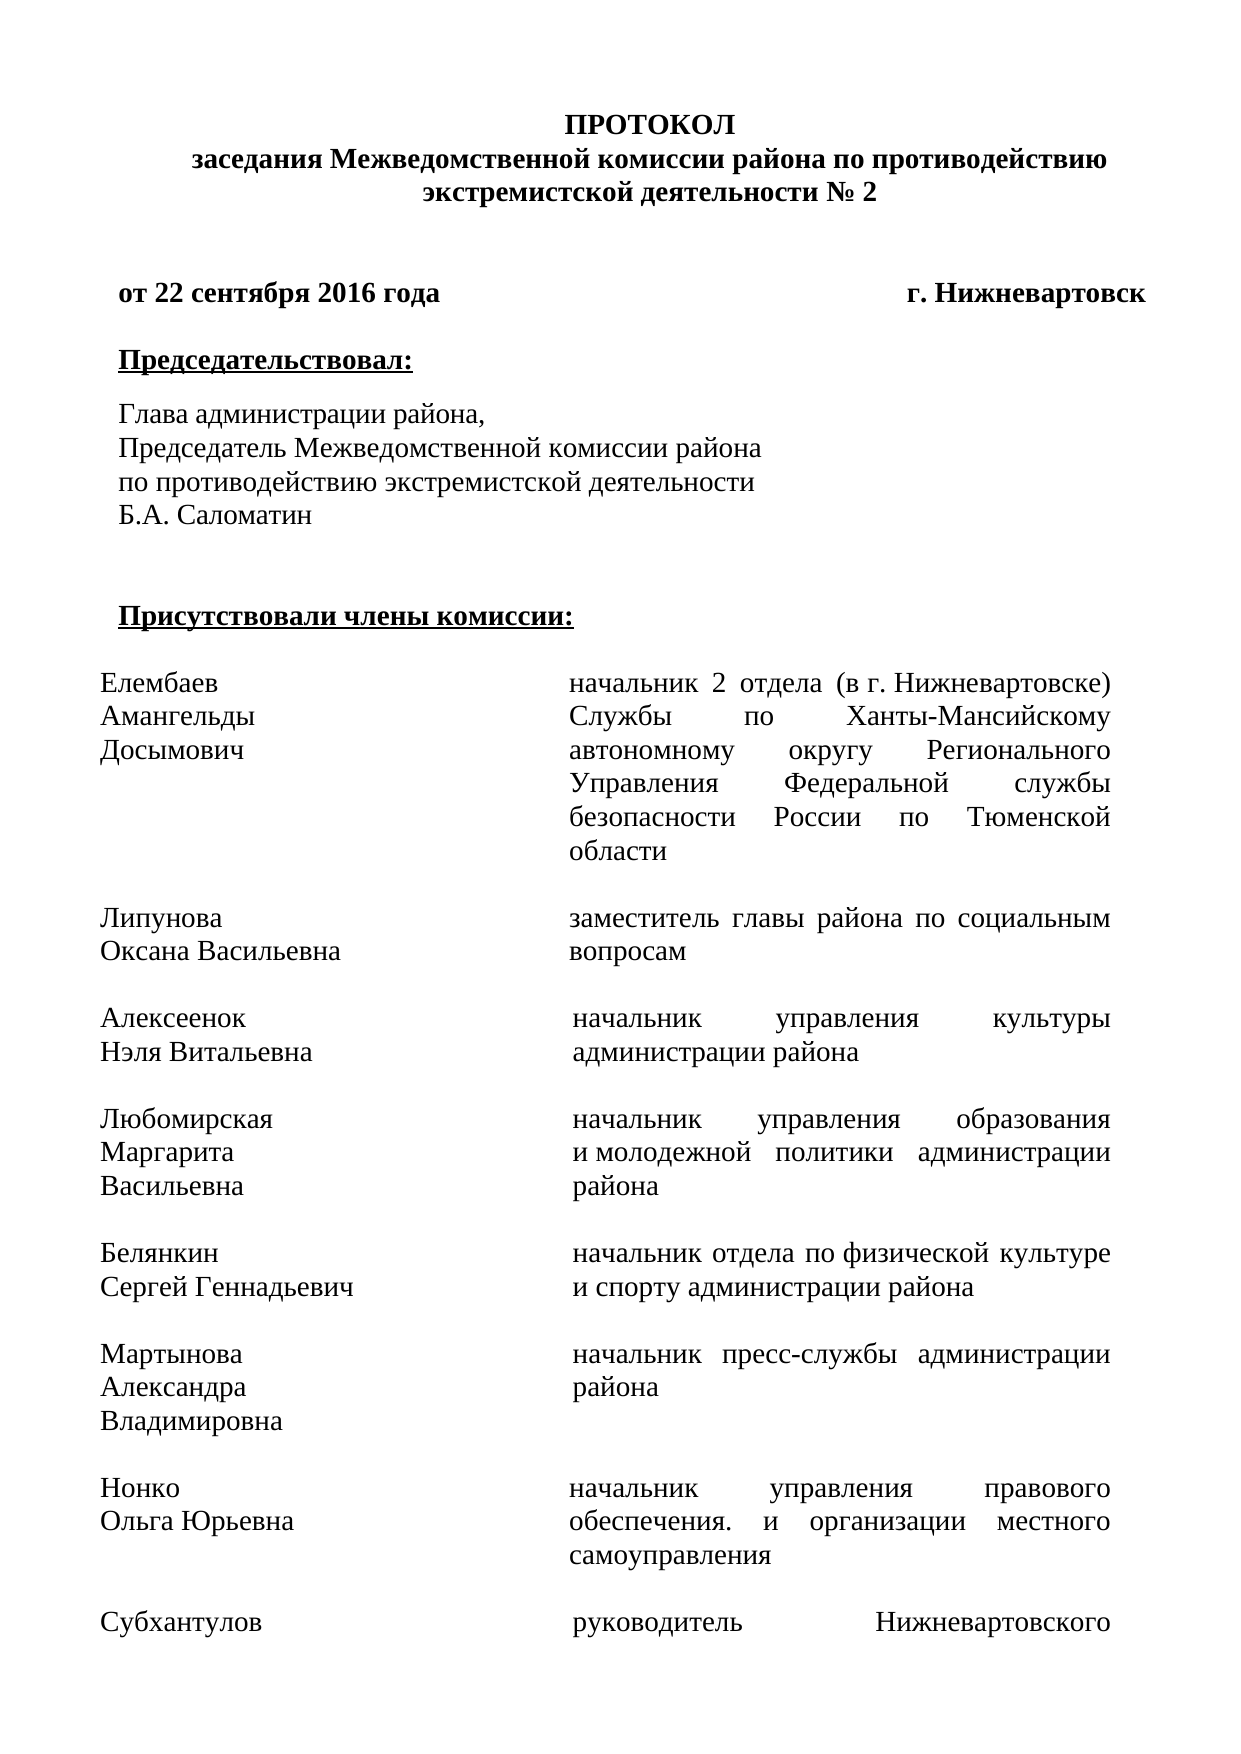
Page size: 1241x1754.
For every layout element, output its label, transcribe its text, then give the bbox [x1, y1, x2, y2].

table_cell Белянкин Сергей Геннадьевич [89, 1235, 558, 1336]
text Председательствовал: [118, 342, 1181, 376]
table_cell Нонко Ольга Юрьевна [89, 1470, 558, 1604]
table_cell Липунова Оксана Васильевна [89, 900, 558, 1000]
text Глава администрации района, [118, 397, 1181, 430]
table_cell Любомирская Маргарита Васильевна [89, 1101, 558, 1235]
text Присутствовали члены комиссии: [118, 598, 1181, 631]
text Председатель Межведомственной комиссии района [118, 430, 1181, 464]
table_header Елембаев Амангельды Досымович [89, 665, 558, 900]
table_cell заместитель главы района по социальным вопросам [558, 900, 1122, 1000]
text по противодействию экстремистской деятельности [118, 464, 1181, 497]
table_cell начальник управления культуры администрации района [558, 1000, 1122, 1101]
table_cell начальник управления правового обеспечения. и организации местного самоуправления [558, 1470, 1122, 1604]
text заседания Межведомственной комиссии района по противодействию экстремистской деятельности № 2 [118, 141, 1181, 208]
table_cell начальник управления образования и молодежной политики администрации района [558, 1101, 1122, 1235]
table_cell начальник отдела по физической культуре и спорту администрации района [558, 1235, 1122, 1336]
table_cell Алексеенок Нэля Витальевна [89, 1000, 558, 1101]
table_header начальник 2 отдела (в г. Нижневартовске) Службы по Ханты-Мансийскому автономному округу Регионального Управления Федеральной службы безопасности России по Тюменской области [558, 665, 1122, 900]
text от 22 сентября 2016 года г. Нижневартовск [118, 275, 1181, 309]
table_cell начальник пресс-службы администрации района [558, 1336, 1122, 1470]
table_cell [558, 1604, 1122, 1638]
text ПРОТОКОЛ [118, 107, 1181, 141]
text Б.А. Саломатин [118, 497, 1181, 531]
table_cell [89, 1604, 558, 1638]
table_cell Мартынова Александра Владимировна [89, 1336, 558, 1470]
